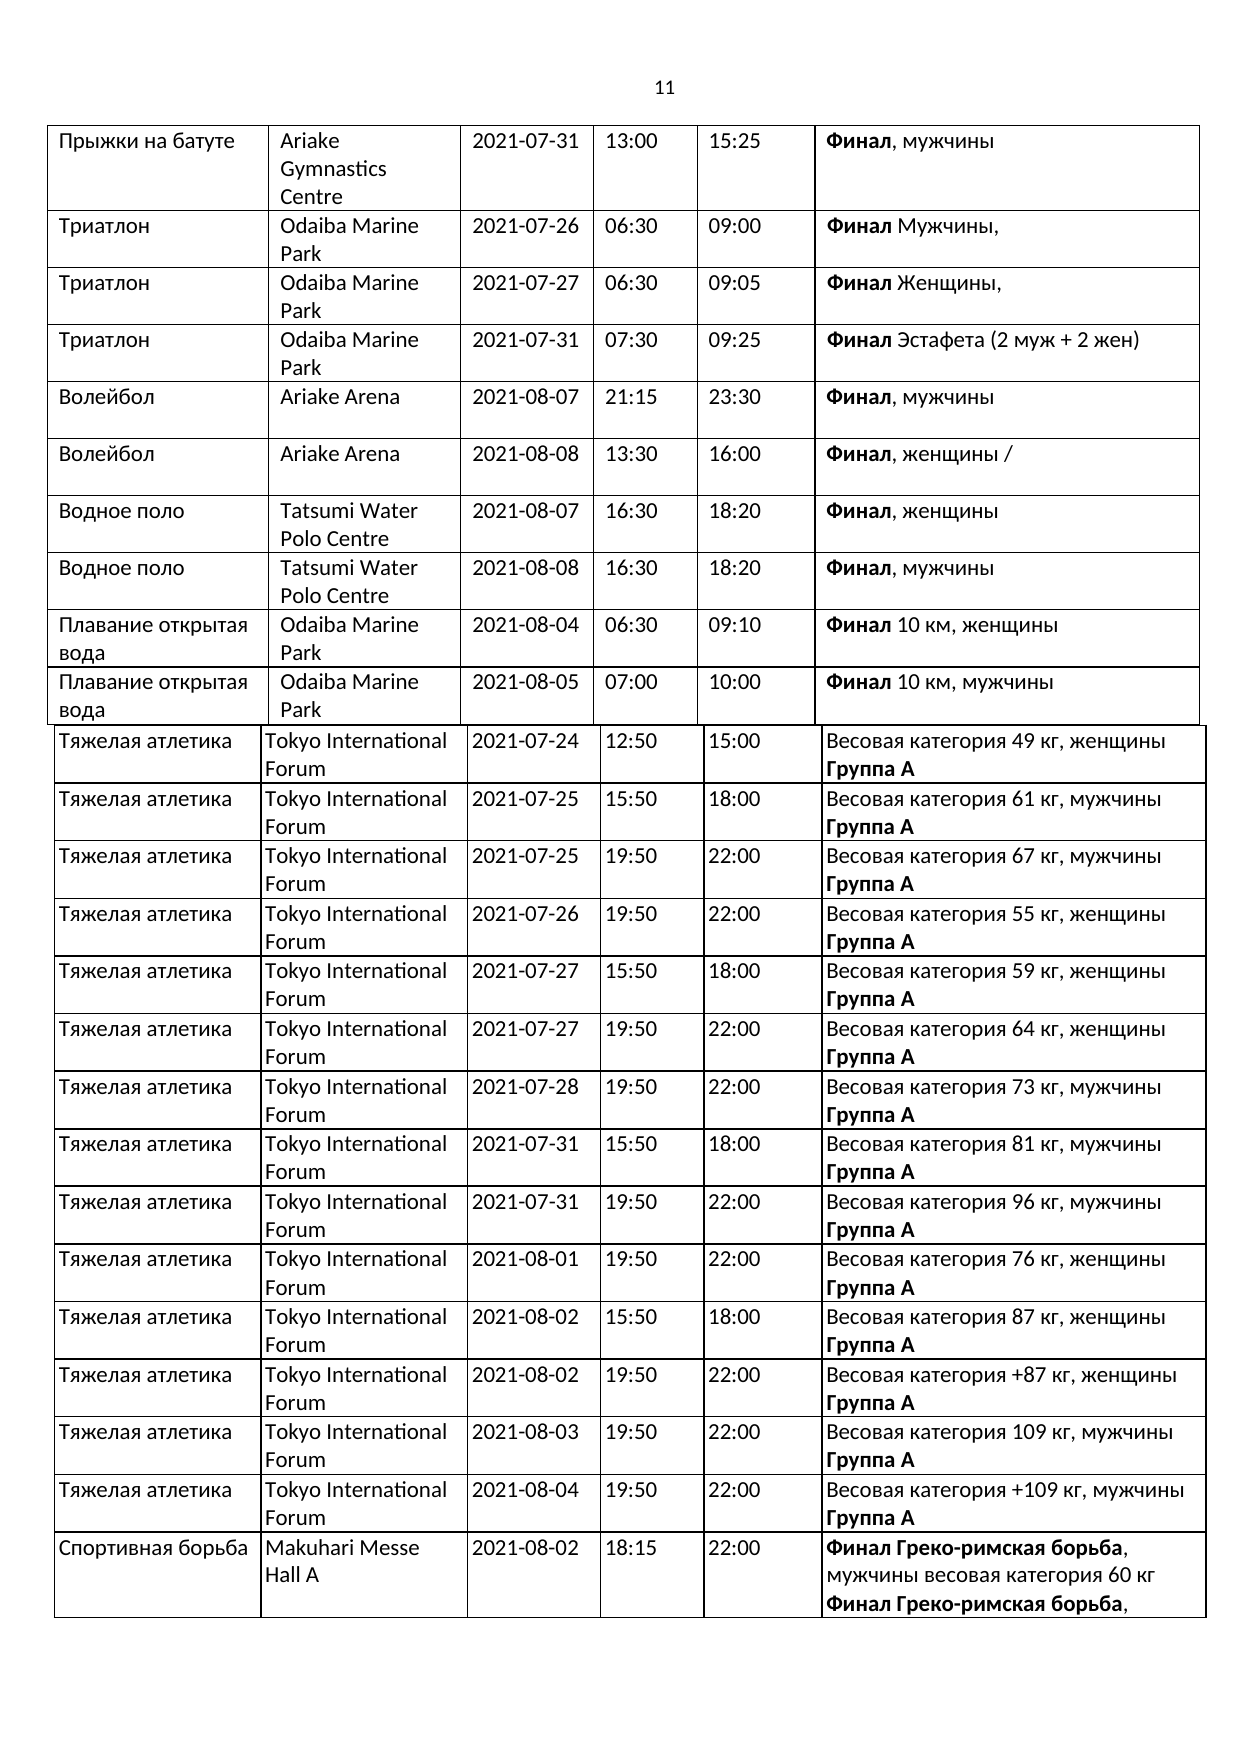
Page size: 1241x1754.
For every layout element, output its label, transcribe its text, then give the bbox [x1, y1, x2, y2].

table_cell Тяжелая атлетика [55, 1245, 260, 1301]
table_cell Финал, женщины / [816, 439, 1199, 495]
table_cell 15:50 [601, 784, 703, 840]
table_header Тяжелая атлетика [55, 726, 260, 782]
table_cell 2021-08-02 [468, 1302, 600, 1358]
table_cell 2021-08-04 [468, 1475, 600, 1531]
table_cell Весовая категория 76 кг, женщины Группа A [823, 1245, 1205, 1301]
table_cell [823, 1533, 1205, 1617]
table_cell Плавание открытая вода [48, 668, 268, 723]
table_cell Триатлон [48, 268, 268, 324]
table_cell 19:50 [601, 1014, 703, 1070]
table_cell Тяжелая атлетика [55, 899, 260, 955]
table_cell 18:15 [601, 1533, 703, 1617]
table_cell 09:25 [698, 325, 814, 381]
table_cell Odaiba Marine Park [269, 268, 460, 324]
table_cell 15:50 [601, 1302, 703, 1358]
table_cell 18:20 [698, 496, 814, 552]
table_cell 2021-08-07 [461, 382, 593, 438]
table_cell 13:00 [594, 126, 697, 210]
table_cell Tokyo International Forum [262, 899, 467, 955]
table_header Tokyo International Forum [262, 726, 467, 782]
table_cell 21:15 [594, 382, 697, 438]
table_cell Odaiba Marine Park [269, 325, 460, 381]
table_cell 2021-07-28 [468, 1072, 600, 1128]
table_cell 2021-07-31 [461, 126, 593, 210]
table_cell 22:00 [705, 1187, 821, 1243]
table_cell 07:30 [594, 325, 697, 381]
table_cell Весовая категория +87 кг, женщины Группа A [823, 1360, 1205, 1416]
table_cell Волейбол [48, 439, 268, 495]
table_cell Tokyo International Forum [262, 784, 467, 840]
table_cell 2021-08-02 [468, 1533, 600, 1617]
table_cell 18:00 [705, 1130, 821, 1185]
table_cell Tokyo International Forum [262, 1072, 467, 1128]
table_cell Финал, мужчины [816, 126, 1199, 210]
table_cell Финал Женщины, [816, 268, 1199, 324]
table_cell 19:50 [601, 1360, 703, 1416]
table_cell Tokyo International Forum [262, 1417, 467, 1473]
table_cell 2021-08-08 [461, 439, 593, 495]
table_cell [269, 126, 460, 210]
table_cell 2021-07-31 [468, 1130, 600, 1185]
table_cell 2021-07-25 [468, 784, 600, 840]
table_cell Odaiba Marine Park [269, 610, 460, 666]
table_cell 2021-07-26 [461, 211, 593, 267]
table_cell Ariake Arena [269, 439, 460, 495]
table_cell Tokyo International Forum [262, 841, 467, 897]
table_cell Tokyo International Forum [262, 1130, 467, 1185]
table_cell Финал, женщины [816, 496, 1199, 552]
table_cell Tokyo International Forum [262, 1360, 467, 1416]
table_cell 09:00 [698, 211, 814, 267]
table_cell Финал, мужчины [816, 553, 1199, 609]
table_cell 2021-07-27 [468, 1014, 600, 1070]
table_cell 07:00 [594, 668, 697, 723]
table_cell Tokyo International Forum [262, 1475, 467, 1531]
table_cell Весовая категория 73 кг, мужчины Группа A [823, 1072, 1205, 1128]
table_cell Tatsumi Water Polo Centre [269, 496, 460, 552]
table_cell 13:30 [594, 439, 697, 495]
table_cell 19:50 [601, 1072, 703, 1128]
table_cell 19:50 [601, 899, 703, 955]
table_cell Весовая категория 64 кг, женщины Группа A [823, 1014, 1205, 1070]
table_cell Финал Эстафета (2 муж + 2 жен) [816, 325, 1199, 381]
table_cell Тяжелая атлетика [55, 1302, 260, 1358]
table_cell 2021-07-27 [468, 957, 600, 1013]
table_cell 22:00 [705, 841, 821, 897]
table_cell Тяжелая атлетика [55, 1475, 260, 1531]
table_cell Финал Мужчины, [816, 211, 1199, 267]
table_cell 19:50 [601, 841, 703, 897]
table_cell Тяжелая атлетика [55, 957, 260, 1013]
table_header 15:00 [705, 726, 821, 782]
table_cell 22:00 [705, 899, 821, 955]
table_cell Водное поло [48, 553, 268, 609]
table_cell Tokyo International Forum [262, 1302, 467, 1358]
table_cell Odaiba Marine Park [269, 668, 460, 723]
table_cell 18:00 [705, 957, 821, 1013]
table_cell Тяжелая атлетика [55, 1187, 260, 1243]
table_cell Тяжелая атлетика [55, 841, 260, 897]
table_cell 22:00 [705, 1072, 821, 1128]
table_header Весовая категория 49 кг, женщины Группа A [823, 726, 1205, 782]
table_cell Тяжелая атлетика [55, 1072, 260, 1128]
table_cell 22:00 [705, 1014, 821, 1070]
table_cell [262, 1533, 467, 1617]
table_cell 2021-08-02 [468, 1360, 600, 1416]
table_cell Тяжелая атлетика [55, 1130, 260, 1185]
table_cell 19:50 [601, 1475, 703, 1531]
table_cell Спортивная борьба [55, 1533, 260, 1617]
table_cell 16:00 [698, 439, 814, 495]
table_cell Tokyo International Forum [262, 1014, 467, 1070]
table_cell Весовая категория 55 кг, женщины Группа A [823, 899, 1205, 955]
table_cell Tatsumi Water Polo Centre [269, 553, 460, 609]
table_cell 2021-07-31 [461, 325, 593, 381]
table_cell Тяжелая атлетика [55, 1360, 260, 1416]
table_cell Весовая категория 67 кг, мужчины Группа A [823, 841, 1205, 897]
table_cell Весовая категория 87 кг, женщины Группа A [823, 1302, 1205, 1358]
table_cell Tokyo International Forum [262, 957, 467, 1013]
table_cell Финал 10 км, женщины [816, 610, 1199, 666]
table_cell 2021-07-31 [468, 1187, 600, 1243]
table_cell Весовая категория 61 кг, мужчины Группа A [823, 784, 1205, 840]
table_cell Финал, мужчины [816, 382, 1199, 438]
table_cell 22:00 [705, 1475, 821, 1531]
table_cell 15:50 [601, 1130, 703, 1185]
table_cell Тяжелая атлетика [55, 1417, 260, 1473]
table_cell Тяжелая атлетика [55, 1014, 260, 1070]
table_cell 2021-07-27 [461, 268, 593, 324]
table_cell Водное поло [48, 496, 268, 552]
table_cell 22:00 [705, 1417, 821, 1473]
table_cell 16:30 [594, 496, 697, 552]
table_cell 19:50 [601, 1187, 703, 1243]
table_cell Финал 10 км, мужчины [816, 668, 1199, 723]
table_cell 18:00 [705, 784, 821, 840]
table_cell 09:10 [698, 610, 814, 666]
table_cell Волейбол [48, 382, 268, 438]
table_cell 18:20 [698, 553, 814, 609]
table_cell Триатлон [48, 325, 268, 381]
table_cell 15:25 [698, 126, 814, 210]
table_cell 22:00 [705, 1245, 821, 1301]
table_cell 06:30 [594, 610, 697, 666]
table_cell Весовая категория 59 кг, женщины Группа A [823, 957, 1205, 1013]
table_cell 15:50 [601, 957, 703, 1013]
table_cell 2021-07-25 [468, 841, 600, 897]
table_cell 18:00 [705, 1302, 821, 1358]
table_cell 2021-08-05 [461, 668, 593, 723]
table_header 12:50 [601, 726, 703, 782]
table_cell 2021-08-08 [461, 553, 593, 609]
table_cell Odaiba Marine Park [269, 211, 460, 267]
table_cell 19:50 [601, 1417, 703, 1473]
table_cell Триатлон [48, 211, 268, 267]
table_cell Tokyo International Forum [262, 1187, 467, 1243]
table_cell 2021-08-01 [468, 1245, 600, 1301]
table_cell 16:30 [594, 553, 697, 609]
table_cell Весовая категория 109 кг, мужчины Группа A [823, 1417, 1205, 1473]
table_header 2021-07-24 [468, 726, 600, 782]
table_cell 22:00 [705, 1533, 821, 1617]
table_cell Прыжки на батуте [48, 126, 268, 210]
table_cell 2021-08-04 [461, 610, 593, 666]
table_cell 19:50 [601, 1245, 703, 1301]
table_cell Ariake Arena [269, 382, 460, 438]
table_cell Весовая категория +109 кг, мужчины Группа A [823, 1475, 1205, 1531]
table_cell Тяжелая атлетика [55, 784, 260, 840]
table_cell 2021-08-03 [468, 1417, 600, 1473]
table_cell Плавание открытая вода [48, 610, 268, 666]
table_cell Весовая категория 81 кг, мужчины Группа A [823, 1130, 1205, 1185]
table_cell Весовая категория 96 кг, мужчины Группа A [823, 1187, 1205, 1243]
table_cell 09:05 [698, 268, 814, 324]
table_cell 06:30 [594, 268, 697, 324]
table_cell 2021-08-07 [461, 496, 593, 552]
table_cell 2021-07-26 [468, 899, 600, 955]
table_cell 10:00 [698, 668, 814, 723]
table_cell 22:00 [705, 1360, 821, 1416]
table_cell Tokyo International Forum [262, 1245, 467, 1301]
table_cell 23:30 [698, 382, 814, 438]
table_cell 06:30 [594, 211, 697, 267]
